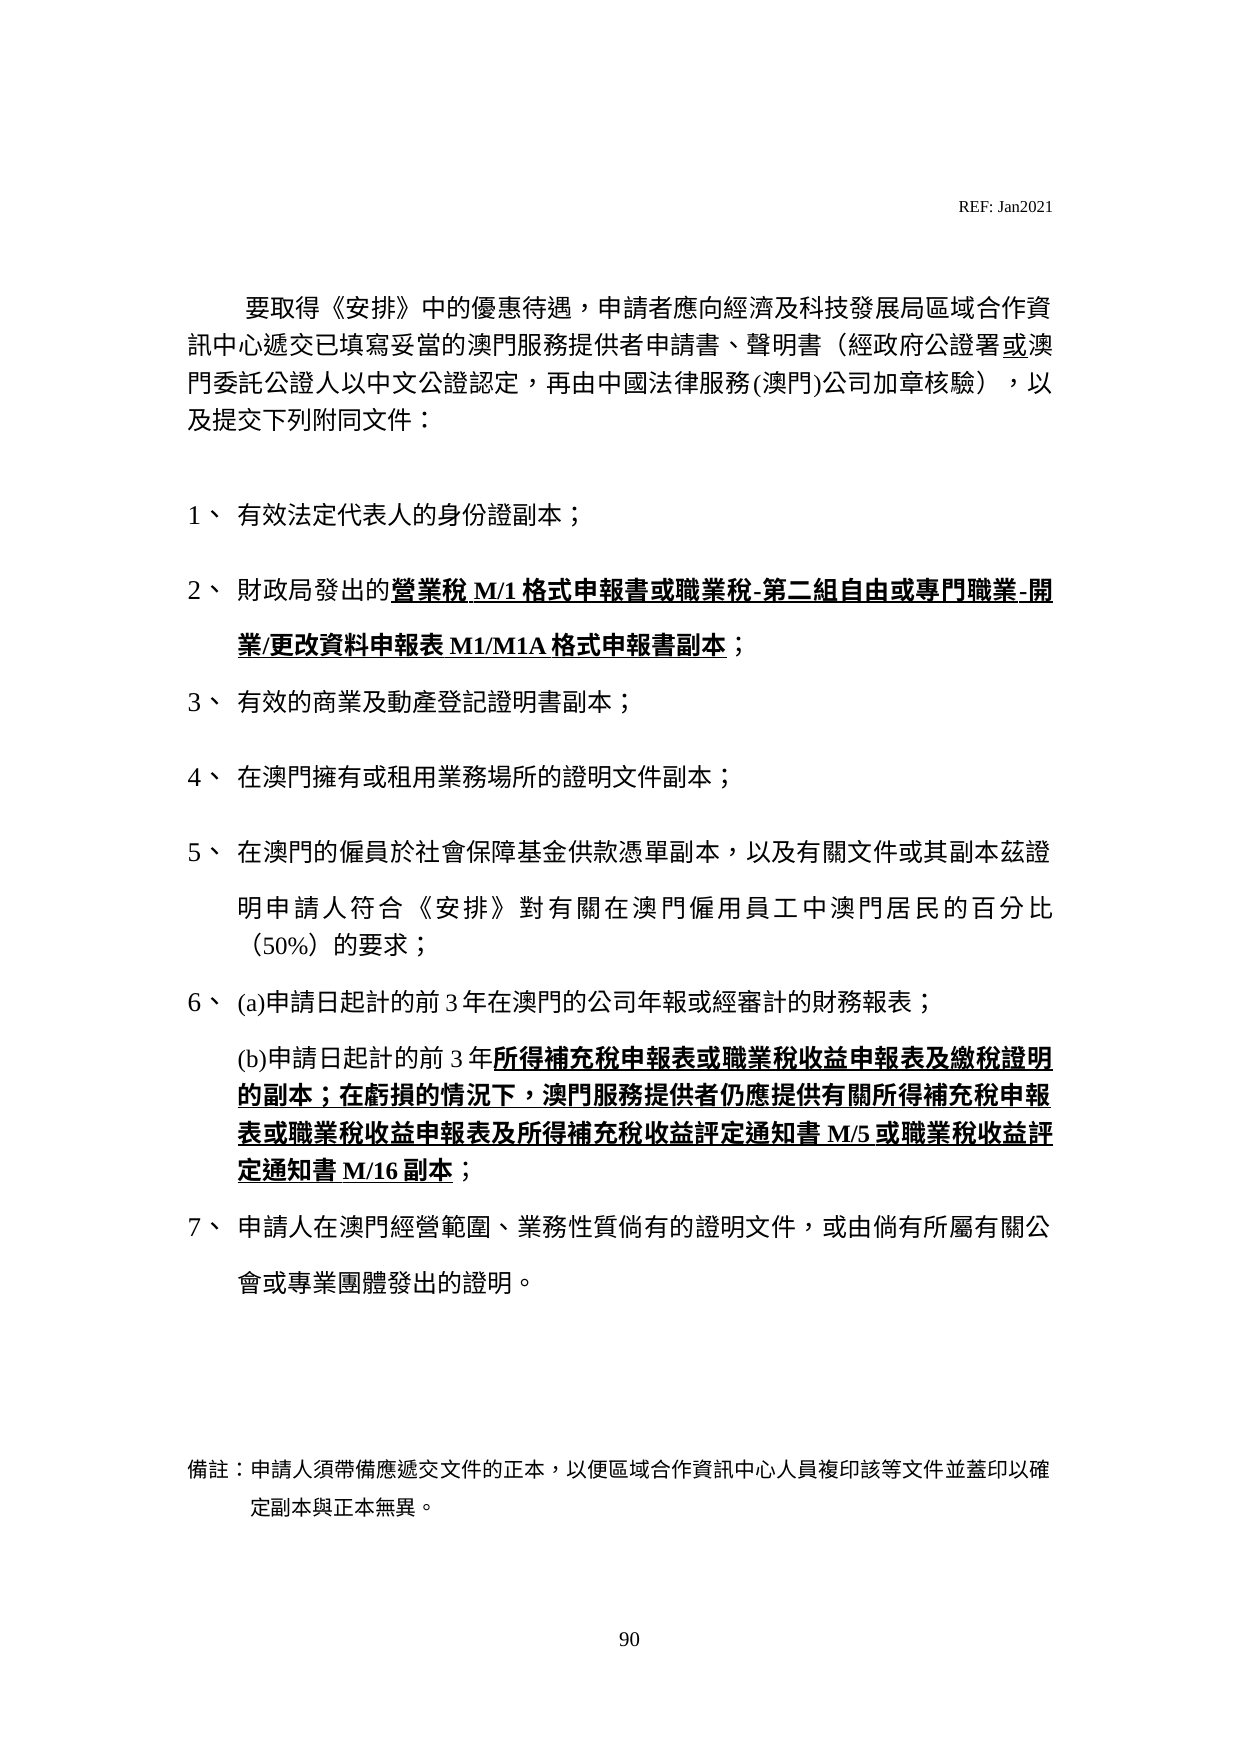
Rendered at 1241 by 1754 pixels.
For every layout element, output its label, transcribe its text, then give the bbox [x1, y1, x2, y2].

text 備註：申請人須帶備應遞交文件的正本，以便區域合作資訊中心人員複印該等文件並蓋印以確定副本與正本無異。 [187, 1450, 1053, 1525]
list 在澳門的僱員於社會保障基金供款憑單副本，以及有關文件或其副本茲證明申請人符合《安排》對有關在澳門僱用員工中澳門居民的百分比（50%）的要求； [187, 812, 1053, 962]
list (a)申請日起計的前3年在澳門的公司年報或經審計的財務報表； (b)申請日起計的前3年所得補充稅申報表或職業稅收益申報表及繳稅證明的副本；在虧損的情況下，澳門服務提供者仍應提供有關所得補充稅申報表或職業稅收益申報表及所得補充稅收益評定通知書M/5或職業稅收益評定通知書M/16副本； [187, 962, 1053, 1187]
text REF: Jan2021 [187, 187, 1053, 225]
list 有效的商業及動產登記證明書副本； [187, 662, 1053, 737]
list 在澳門擁有或租用業務場所的證明文件副本； [187, 737, 1053, 812]
list 申請人在澳門經營範圍、業務性質倘有的證明文件，或由倘有所屬有關公會或專業團體發出的證明。 [187, 1187, 1053, 1300]
list 有效法定代表人的身份證副本； [187, 475, 1053, 550]
list 財政局發出的營業稅M/1格式申報書或職業稅-第二組自由或專門職業-開業/更改資料申報表M1/M1A格式申報書副本； [187, 550, 1053, 662]
text 要取得《安排》中的優惠待遇，申請者應向經濟及科技發展局區域合作資訊中心遞交已填寫妥當的澳門服務提供者申請書、聲明書（經政府公證署或澳門委託公證人以中文公證認定，再由中國法律服務(澳門)公司加章核驗），以及提交下列附同文件： [187, 287, 1053, 437]
